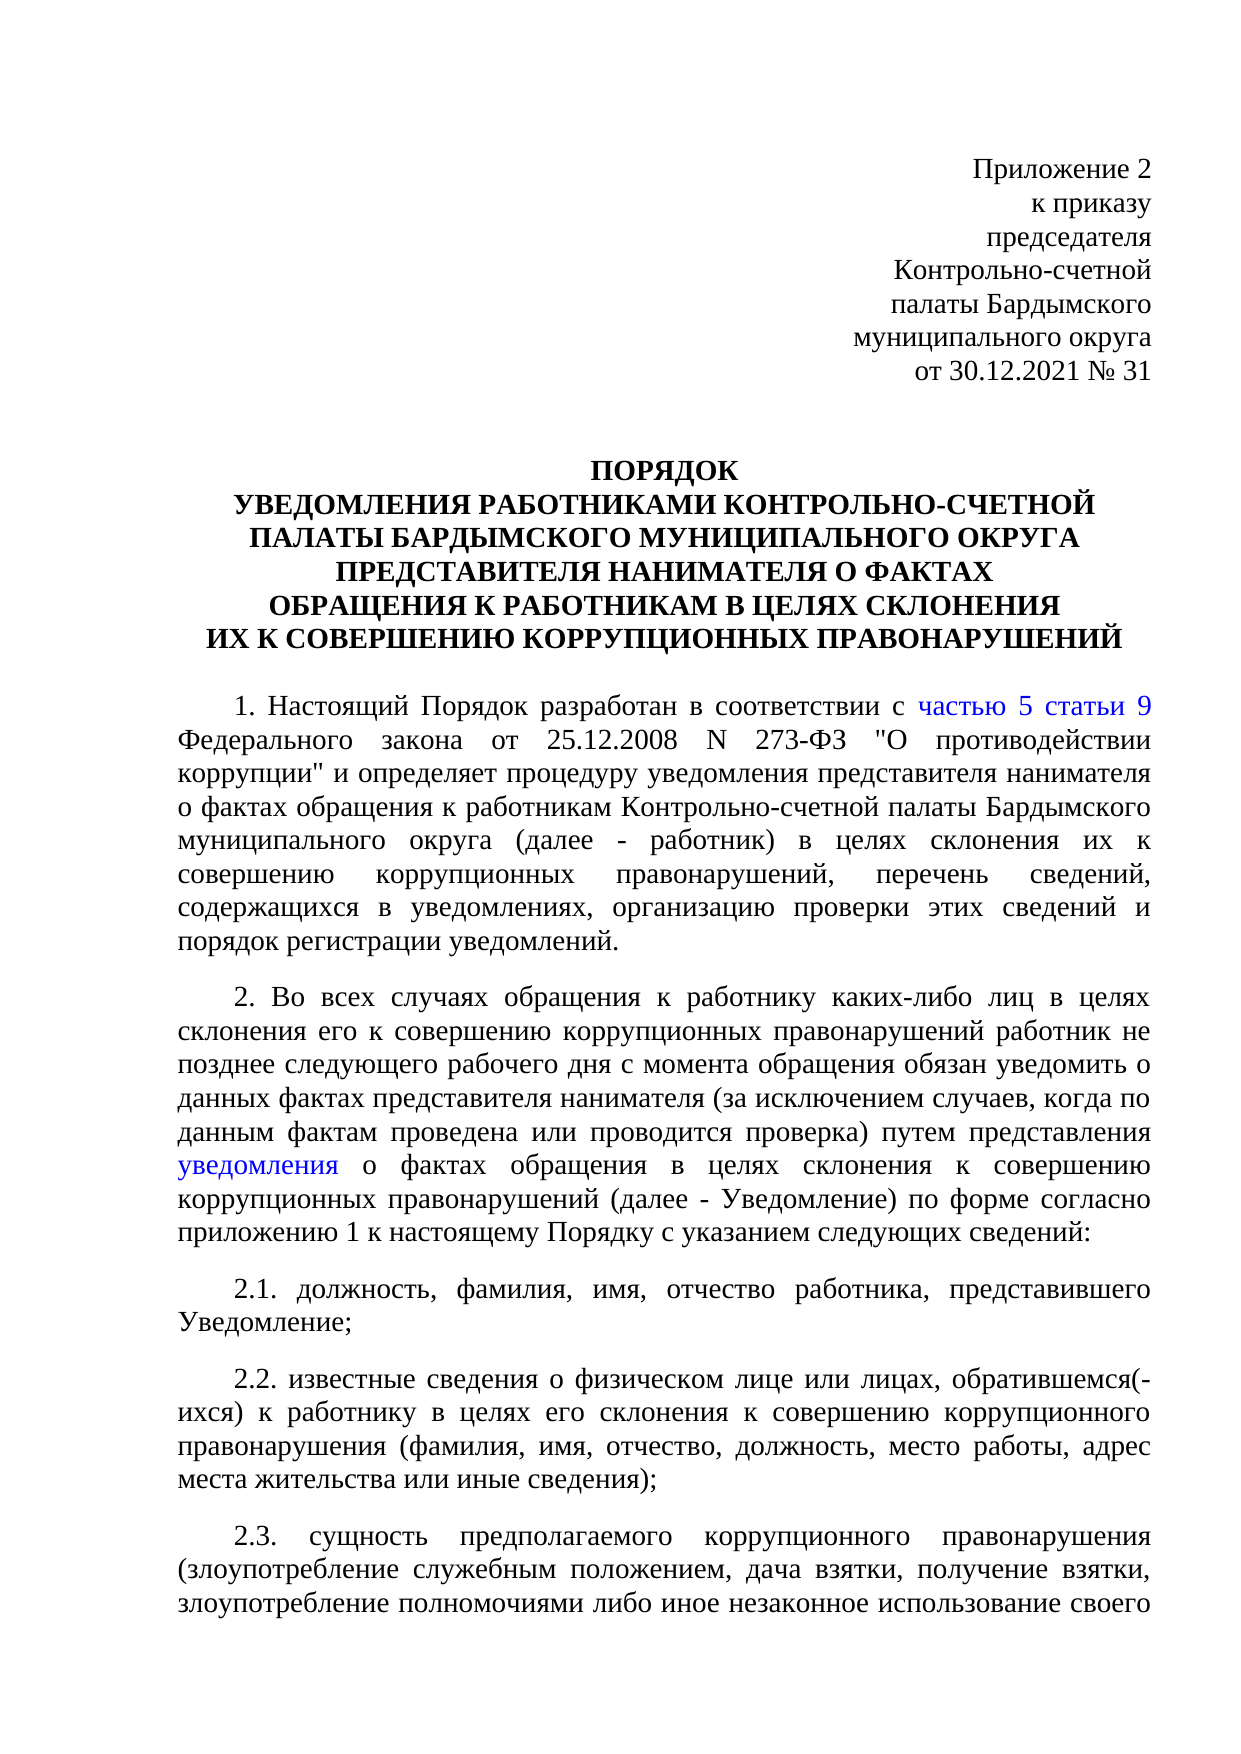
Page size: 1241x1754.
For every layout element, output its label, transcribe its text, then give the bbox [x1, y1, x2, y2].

title УВЕДОМЛЕНИЯ РАБОТНИКАМИ КОНТРОЛЬНО-СЧЕТНОЙ [177, 487, 1152, 521]
text 2.1. должность, фамилия, имя, отчество работника, представившего Уведомление; [177, 1271, 1152, 1338]
text муниципального округа [177, 319, 1152, 353]
text от 30.12.2021 № 31 [177, 353, 1152, 386]
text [177, 1518, 1152, 1618]
text 1. Настоящий Порядок разработан в соответствии с частью 5 статьи 9 Федерального закона от 25.12.2008 N 273-ФЗ "О противодействии коррупции" и определяет процедуру уведомления представителя нанимателя о фактах обращения к работникам Контрольно-счетной палаты Бардымского муниципального округа (далее - работник) в целях склонения их к совершению коррупционных правонарушений, перечень сведений, содержащихся в уведомлениях, организацию проверки этих сведений и порядок регистрации уведомлений. [177, 688, 1152, 957]
text к приказу [177, 185, 1152, 219]
title ИХ К СОВЕРШЕНИЮ КОРРУПЦИОННЫХ ПРАВОНАРУШЕНИЙ [177, 621, 1152, 655]
text 2. Во всех случаях обращения к работнику каких-либо лиц в целях склонения его к совершению коррупционных правонарушений работник не позднее следующего рабочего дня с момента обращения обязан уведомить о данных фактах представителя нанимателя (за исключением случаев, когда по данным фактам проведена или проводится проверка) путем представления уведомления о фактах обращения в целях склонения к совершению коррупционных правонарушений (далее - Уведомление) по форме согласно приложению 1 к настоящему Порядку с указанием следующих сведений: [177, 979, 1152, 1248]
text председателя [177, 219, 1152, 252]
text Приложение 2 [177, 152, 1152, 185]
title ОБРАЩЕНИЯ К РАБОТНИКАМ В ЦЕЛЯХ СКЛОНЕНИЯ [177, 588, 1152, 621]
text Контрольно-счетной [177, 252, 1152, 286]
title ПАЛАТЫ БАРДЫМСКОГО МУНИЦИПАЛЬНОГО ОКРУГА ПРЕДСТАВИТЕЛЯ НАНИМАТЕЛЯ О ФАКТАХ [177, 521, 1152, 588]
text 2.2. известные сведения о физическом лице или лицах, обратившемся(-ихся) к работнику в целях его склонения к совершению коррупционного правонарушения (фамилия, имя, отчество, должность, место работы, адрес места жительства или иные сведения); [177, 1361, 1152, 1495]
text палаты Бардымского [177, 286, 1152, 319]
title ПОРЯДОК [177, 453, 1152, 487]
